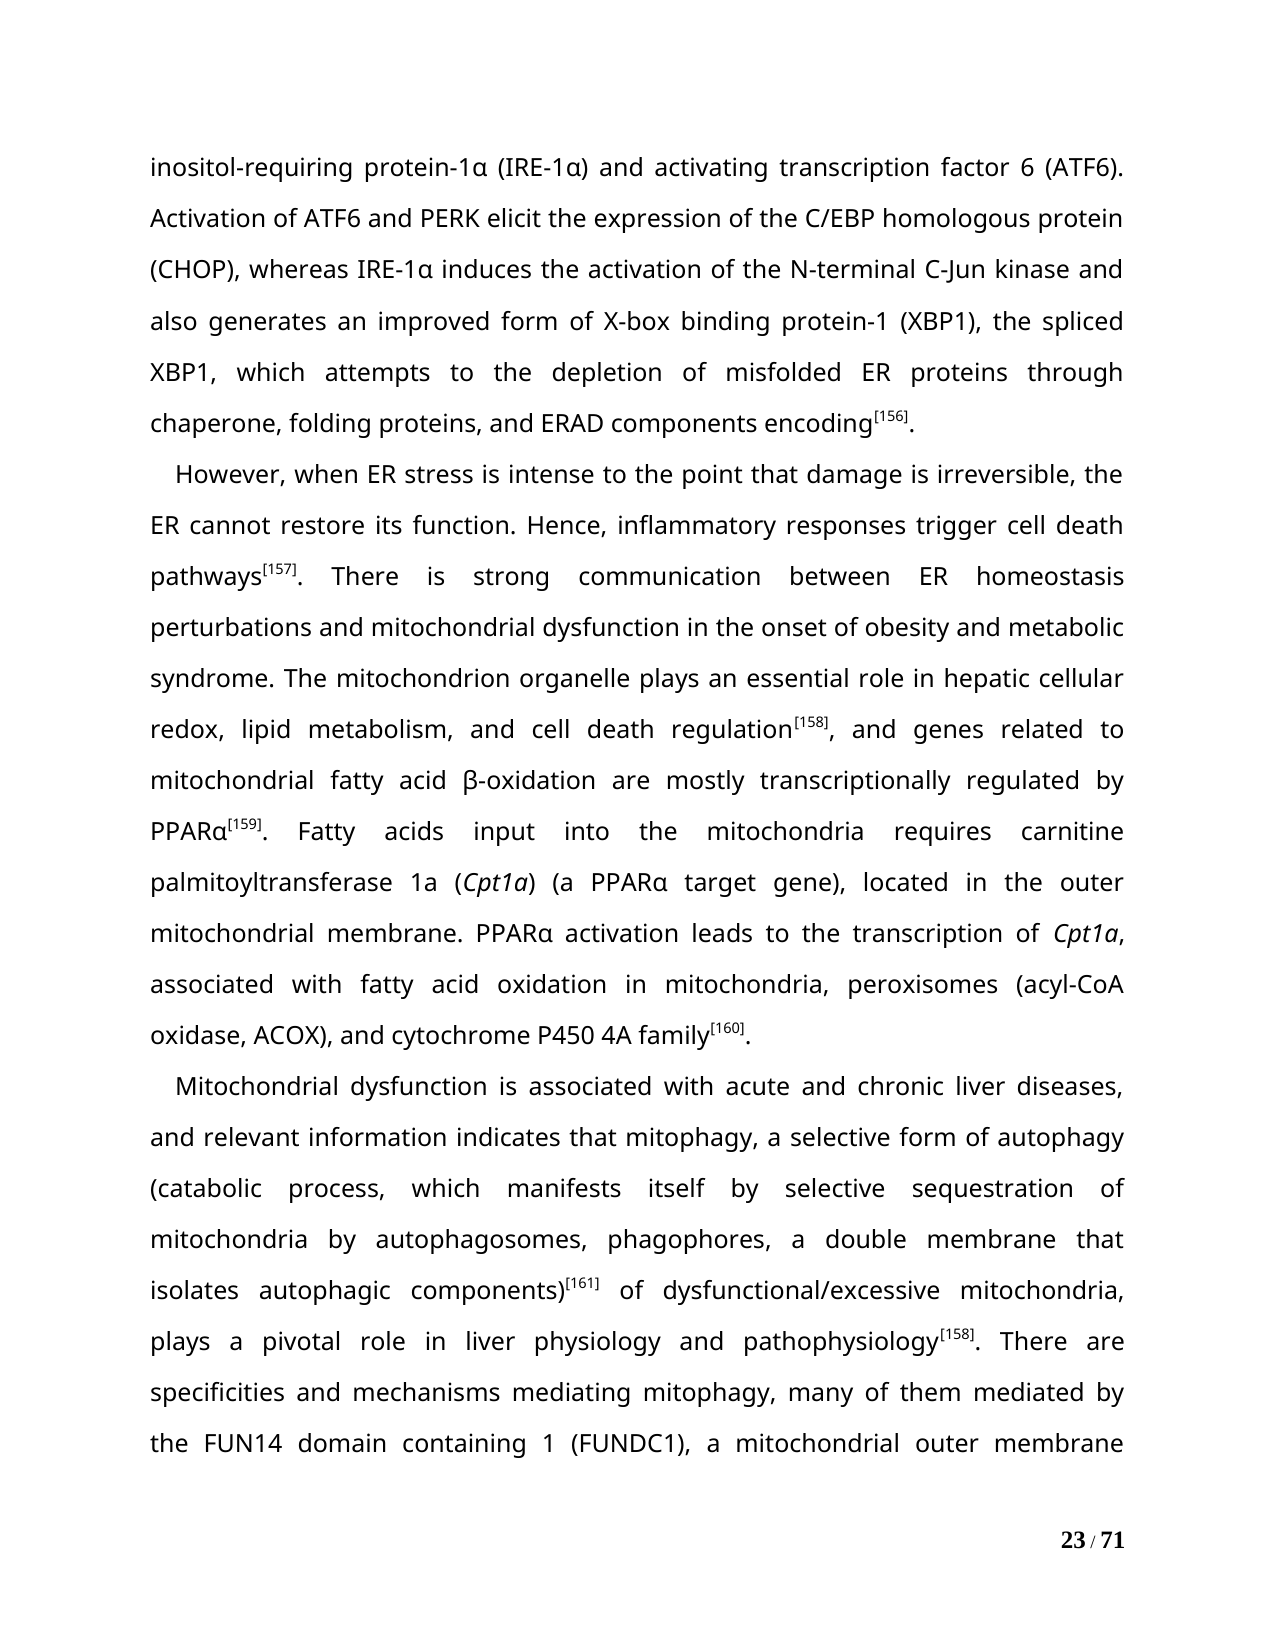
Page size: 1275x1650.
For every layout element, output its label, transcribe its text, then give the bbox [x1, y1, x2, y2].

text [150, 1069, 1125, 1460]
text However, when ER stress is intense to the point that damage is irreversible, the ER cannot restore its function. Hence, inflammatory responses trigger cell death pathways[157]. There is strong communication between ER homeostasis perturbations and mitochondrial dysfunction in the onset of obesity and metabolic syndrome. The mitochondrion organelle plays an essential role in hepatic cellular redox, lipid metabolism, and cell death regulation[158], and genes related to mitochondrial fatty acid β-oxidation are mostly transcriptionally regulated by PPARα[159]. Fatty acids input into the mitochondria requires carnitine palmitoyltransferase 1a (Cpt1a) (a PPARα target gene), located in the outer mitochondrial membrane. PPARα activation leads to the transcription of Cpt1a, associated with fatty acid oxidation in mitochondria, peroxisomes (acyl-CoA oxidase, ACOX), and cytochrome P450 4A family[160]. [150, 456, 1125, 1052]
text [150, 150, 1125, 439]
